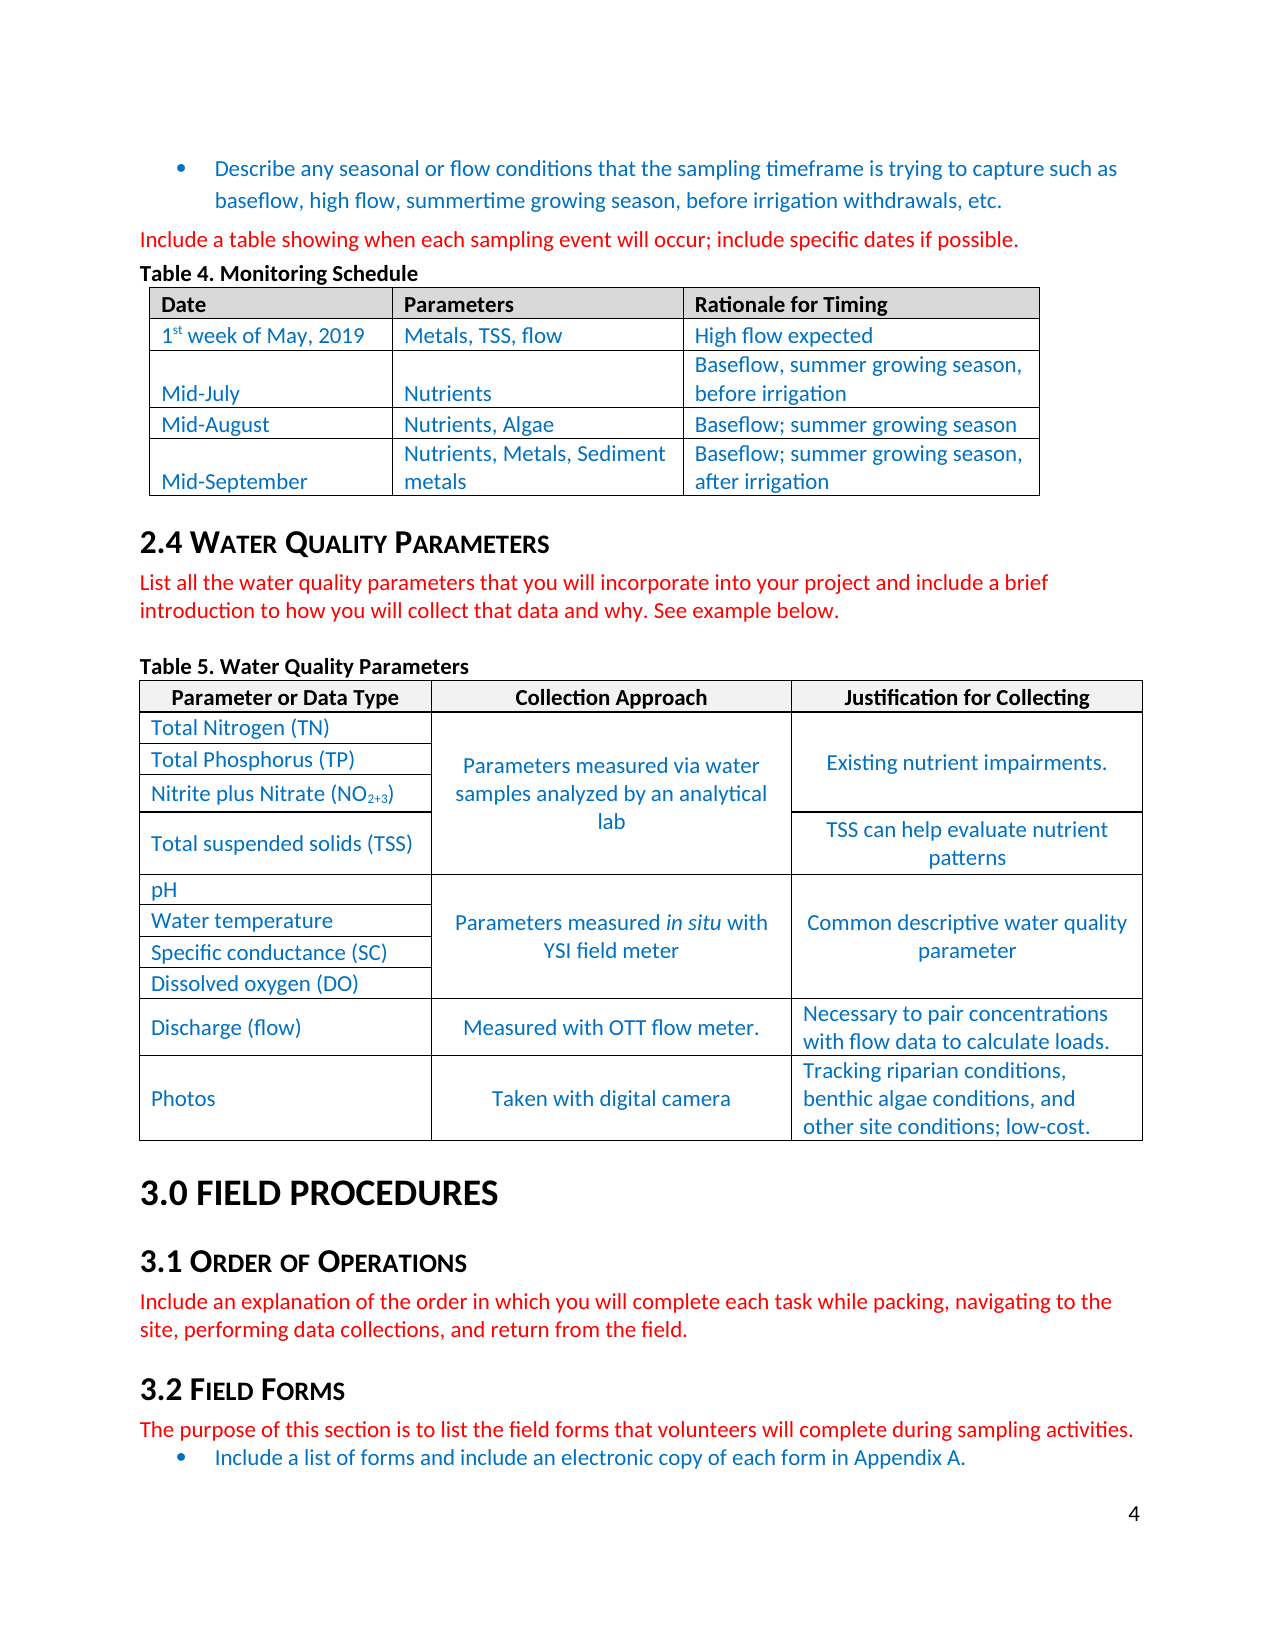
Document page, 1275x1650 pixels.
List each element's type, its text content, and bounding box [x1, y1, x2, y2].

table_cell Water temperature [140, 905, 431, 936]
table_cell Discharge (flow) [140, 999, 431, 1055]
table_cell Taken with digital camera [432, 1056, 791, 1140]
table_cell Total Phosphorus (TP) [140, 744, 431, 774]
table_cell Measured with OTT flow meter. [432, 999, 791, 1055]
table_cell Baseflow; summer growing season, after irrigation [684, 439, 1039, 495]
table_cell Metals, TSS, flow [393, 319, 683, 349]
table_cell Baseflow, summer growing season, before irrigation [684, 351, 1039, 407]
table_cell Necessary to pair concentrations with flow data to calculate loads. [792, 999, 1142, 1055]
table_header Collection Approach [432, 681, 791, 711]
list Describe any seasonal or flow conditions that the sampling timeframe is trying to capture such as baseflow, high flow, summertime growing season, before irrigation withdrawals, etc. [177, 154, 1139, 214]
table_header Rationale for Timing [684, 288, 1039, 318]
table_cell High flow expected [684, 319, 1039, 349]
table_cell Mid-July [150, 351, 392, 407]
subtitle 3.2 Field Forms [139, 1368, 1139, 1409]
table_cell Common descriptive water quality parameter [792, 875, 1142, 998]
list Include a list of forms and include an electronic copy of each form in Appendix A. [177, 1443, 1139, 1471]
text The purpose of this section is to list the field forms that volunteers will complete during sampling activities. [139, 1415, 1139, 1443]
table_cell Nutrients, Metals, Sediment metals [393, 439, 683, 495]
text Table 4. Monitoring Schedule [139, 259, 1139, 287]
text Include an explanation of the order in which you will complete each task while packing, navigating to the site, performing data collections, and return from the field. [139, 1287, 1139, 1343]
text List all the water quality parameters that you will incorporate into your project and include a brief introduction to how you will collect that data and why. See example below. [139, 568, 1139, 624]
subtitle 3.1 Order of Operations [139, 1240, 1139, 1281]
table_cell Total Nitrogen (TN) [140, 713, 431, 743]
subtitle 3.0 Field Procedures [139, 1169, 1139, 1215]
table_cell Nutrients [393, 351, 683, 407]
table_cell Total suspended solids (TSS) [140, 813, 431, 874]
table_cell Baseflow; summer growing season [684, 408, 1039, 438]
table_cell Specific conductance (SC) [140, 937, 431, 967]
table_cell TSS can help evaluate nutrient patterns [792, 813, 1142, 874]
table_header Justification for Collecting [792, 681, 1142, 711]
table_cell Nitrite plus Nitrate (NO2+3) [140, 775, 431, 811]
table_cell Tracking riparian conditions, benthic algae conditions, and other site conditions; low-cost. [792, 1056, 1142, 1140]
text Table 5. Water Quality Parameters [139, 652, 1139, 680]
table_cell Parameters measured via water samples analyzed by an analytical lab [432, 713, 791, 874]
table_cell Existing nutrient impairments. [792, 713, 1142, 811]
table_cell Mid-September [150, 439, 392, 495]
table_header Date [150, 288, 392, 318]
subtitle 2.4 Water Quality Parameters [139, 521, 1139, 562]
text Include a table showing when each sampling event will occur; include specific dates if possible. [139, 225, 1139, 253]
table_header Parameter or Data Type [140, 681, 431, 711]
table_cell Parameters measured in situ with YSI field meter [432, 875, 791, 998]
table_cell pH [140, 875, 431, 904]
table_cell Photos [140, 1056, 431, 1140]
table_cell Mid-August [150, 408, 392, 438]
table_cell 1st week of May, 2019 [150, 319, 392, 349]
table_cell Dissolved oxygen (DO) [140, 968, 431, 998]
table_cell Nutrients, Algae [393, 408, 683, 438]
table_header Parameters [393, 288, 683, 318]
